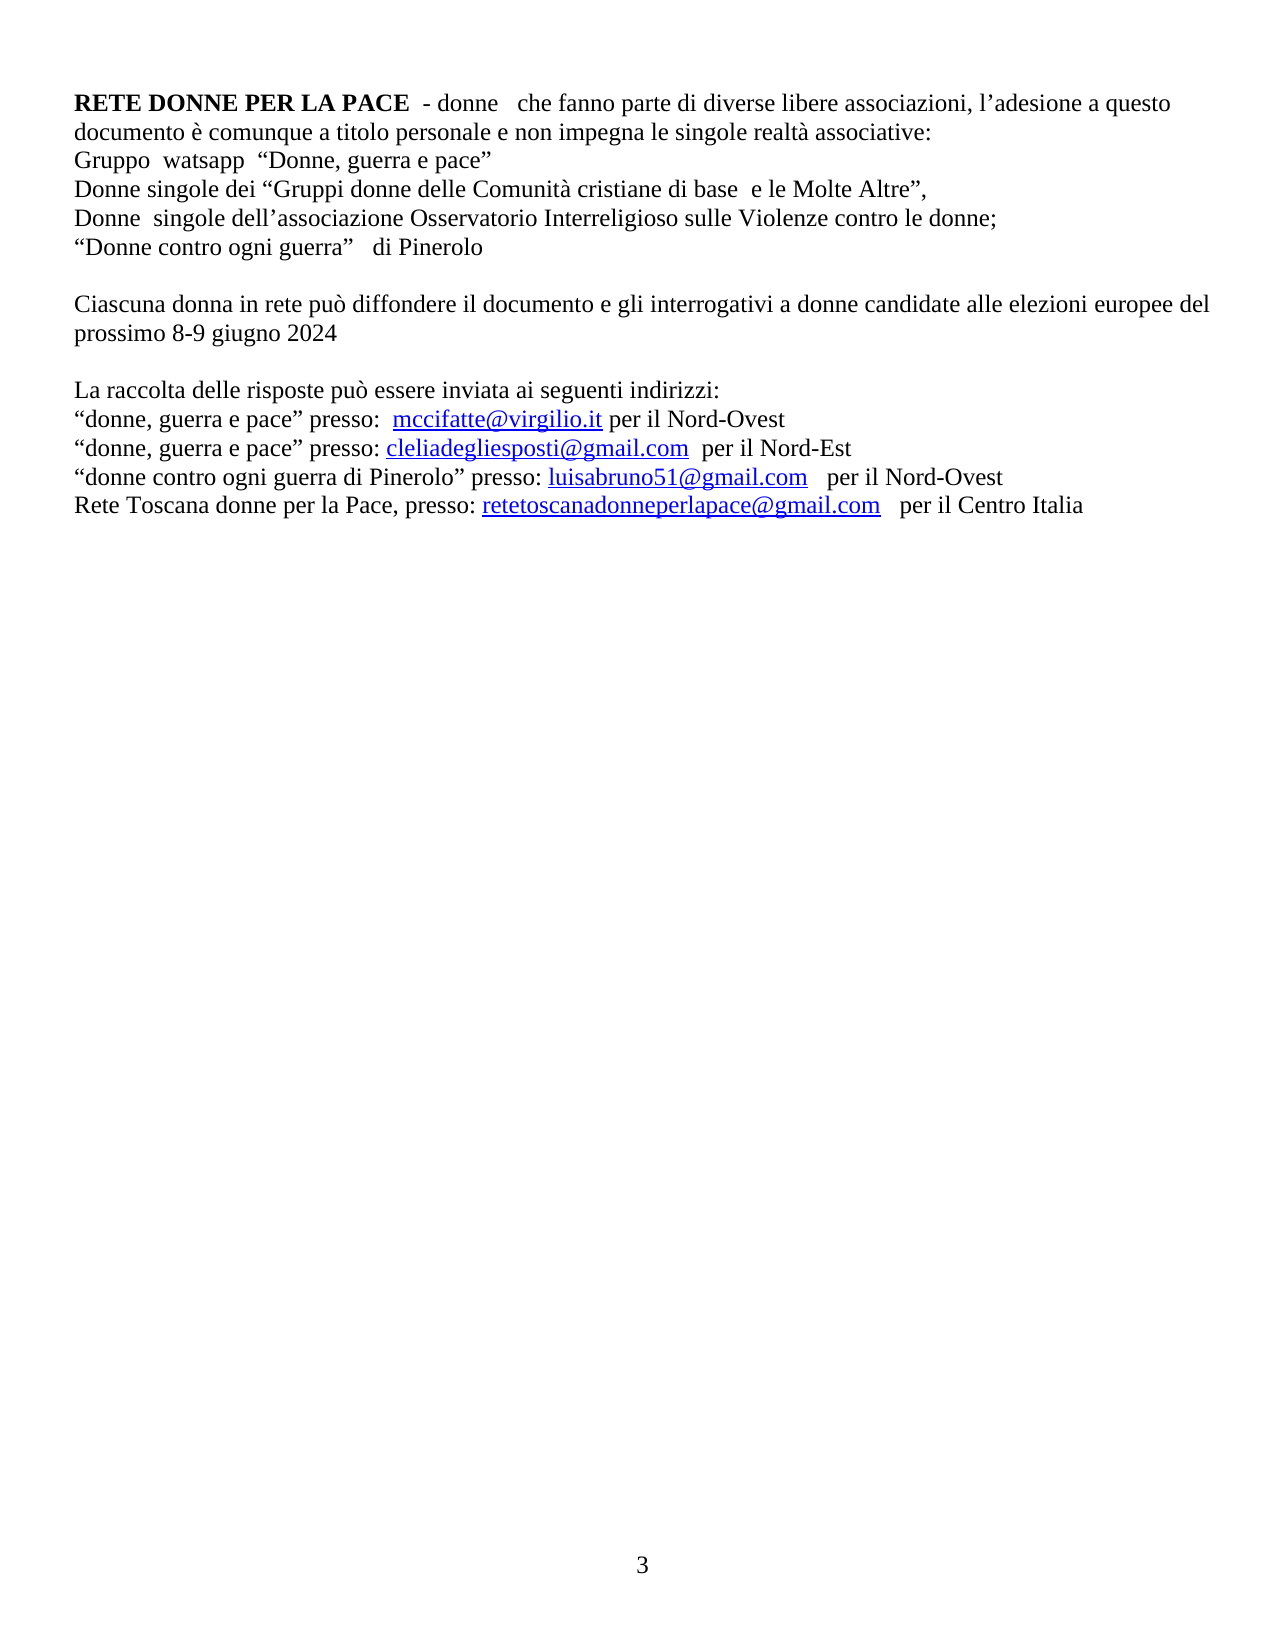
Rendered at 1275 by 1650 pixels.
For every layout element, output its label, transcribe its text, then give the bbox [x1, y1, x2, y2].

text Ciascuna donna in rete può diffondere il documento e gli interrogativi a donne candidate alle elezioni europee del prossimo 8-9 giugno 2024 [74, 289, 1211, 347]
text RETE DONNE PER LA PACE - donne che fanno parte di diverse libere associazioni, l’adesione a questo documento è comunque a titolo personale e non impegna le singole realtà associative: [74, 59, 1211, 145]
text Gruppo watsapp “Donne, guerra e pace” [74, 145, 1211, 174]
text “donne contro ogni guerra di Pinerolo” presso: luisabruno51@gmail.com per il Nord-Ovest [74, 462, 1211, 490]
text La raccolta delle risposte può essere inviata ai seguenti indirizzi: [74, 375, 1211, 404]
text “donne, guerra e pace” presso: mccifatte@virgilio.it per il Nord-Ovest [74, 404, 1211, 433]
text Donne singole dei “Gruppi donne delle Comunità cristiane di base e le Molte Altre”, [74, 174, 1211, 203]
text Rete Toscana donne per la Pace, presso: retetoscanadonneperlapace@gmail.com per il Centro Italia [74, 490, 1211, 519]
text Donne singole dell’associazione Osservatorio Interreligioso sulle Violenze contro le donne; “Donne contro ogni guerra” di Pinerolo [74, 203, 1211, 260]
text “donne, guerra e pace” presso: cleliadegliesposti@gmail.com per il Nord-Est [74, 433, 1211, 462]
